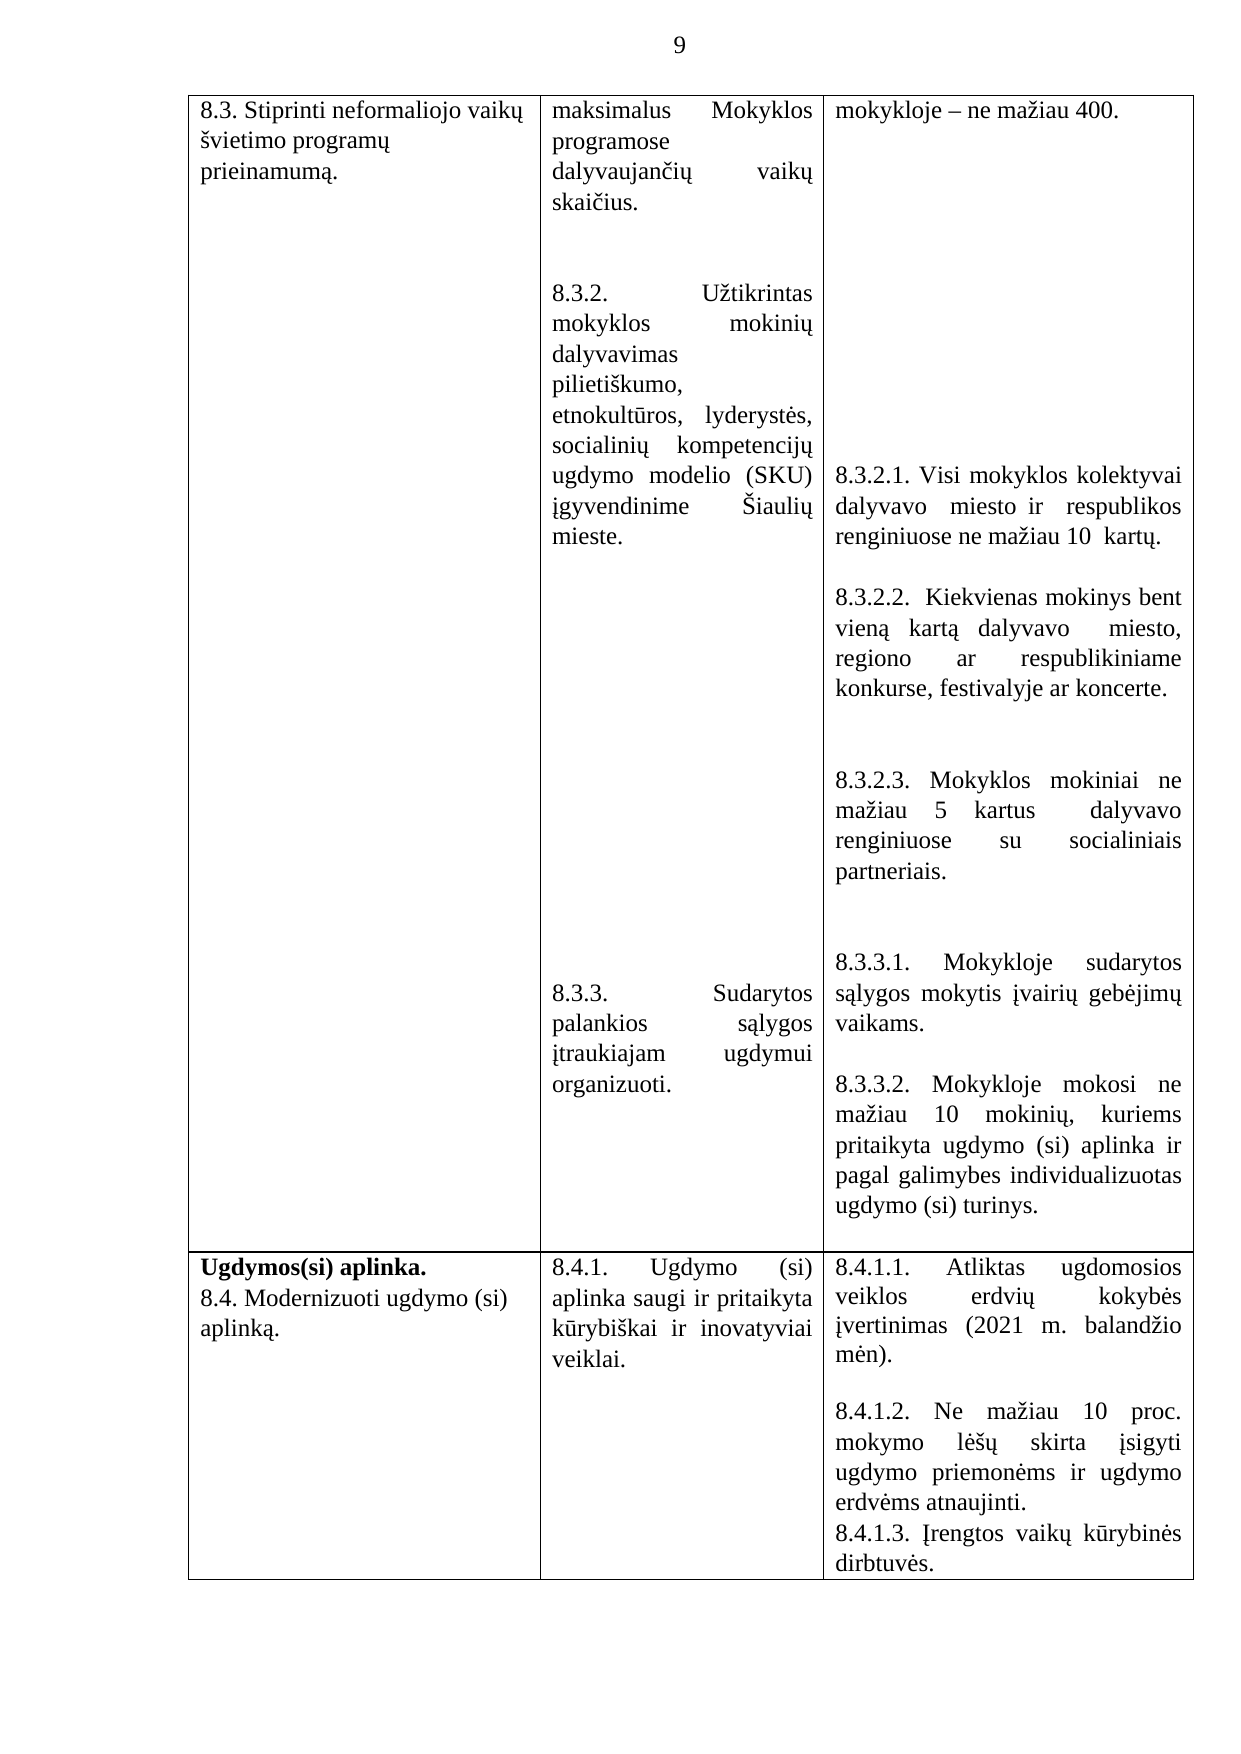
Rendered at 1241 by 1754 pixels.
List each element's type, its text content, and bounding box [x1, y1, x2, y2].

table_cell 8.4.1. Ugdymo (si) aplinka saugi ir pritaikyta kūrybiškai ir inovatyviai veiklai. [541, 1253, 823, 1579]
table_cell Ugdymos(si) aplinka. 8.4. Modernizuoti ugdymo (si) aplinką. [189, 1253, 540, 1579]
table_cell 8.4.1.1. Atliktas ugdomosios veiklos erdvių kokybės įvertinimas (2021 m. balandžio mėn). 8.4.1.2. Ne mažiau 10 proc. mokymo lėšų skirta įsigyti ugdymo priemonėms ir ugdymo erdvėms atnaujinti. 8.4.1.3. Įrengtos vaikų kūrybinės dirbtuvės. [824, 1253, 1193, 1579]
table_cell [189, 96, 540, 1251]
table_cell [541, 96, 823, 1251]
